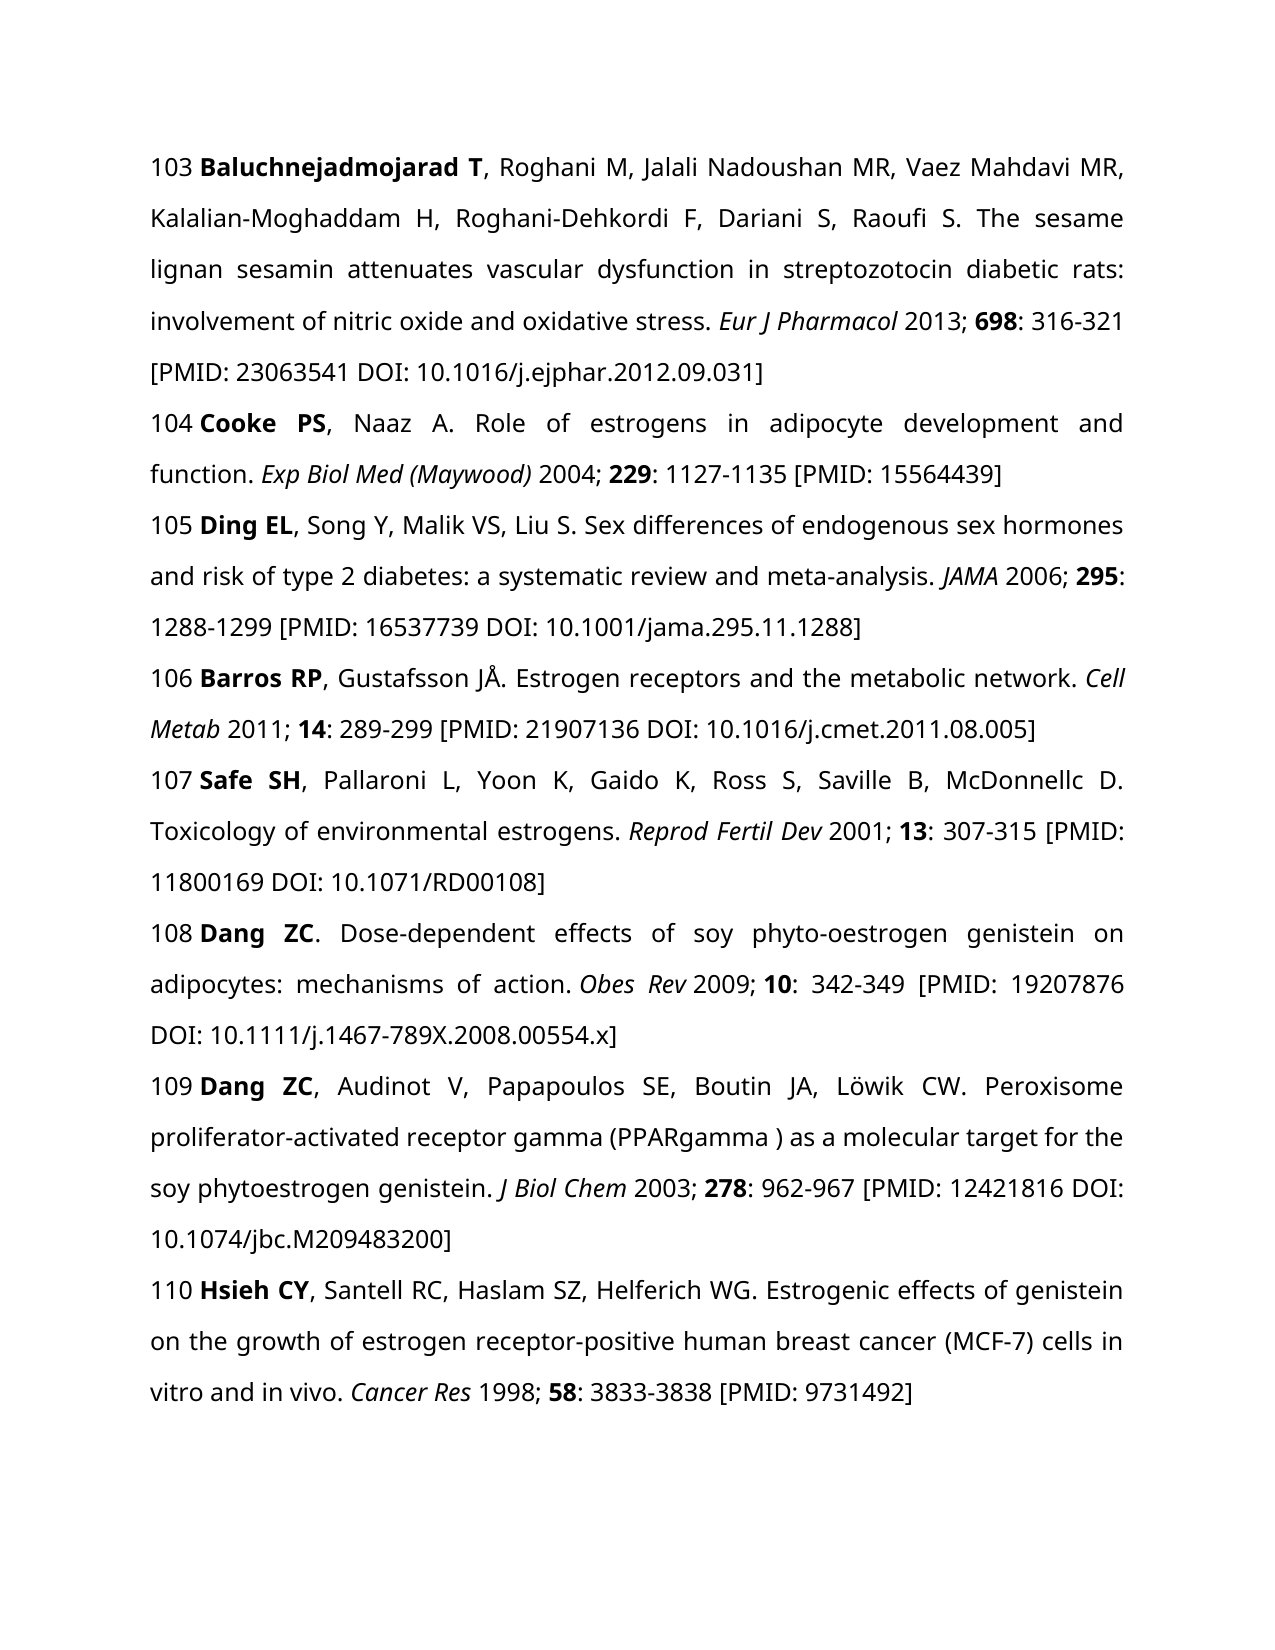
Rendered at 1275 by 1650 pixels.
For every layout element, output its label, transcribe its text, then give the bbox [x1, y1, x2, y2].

text 110 Hsieh CY, Santell RC, Haslam SZ, Helferich WG. Estrogenic effects of genistein on the growth of estrogen receptor-positive human breast cancer (MCF-7) cells in vitro and in vivo. Cancer Res 1998; 58: 3833-3838 [PMID: 9731492] [150, 1273, 1125, 1409]
text 107 Safe SH, Pallaroni L, Yoon K, Gaido K, Ross S, Saville B, McDonnellc D. Toxicology of environmental estrogens. Reprod Fertil Dev 2001; 13: 307-315 [PMID: 11800169 DOI: 10.1071/RD00108] [150, 762, 1125, 899]
text 109 Dang ZC, Audinot V, Papapoulos SE, Boutin JA, Löwik CW. Peroxisome proliferator-activated receptor gamma (PPARgamma ) as a molecular target for the soy phytoestrogen genistein. J Biol Chem 2003; 278: 962-967 [PMID: 12421816 DOI: 10.1074/jbc.M209483200] [150, 1069, 1125, 1256]
text 106 Barros RP, Gustafsson JÅ. Estrogen receptors and the metabolic network. Cell Metab 2011; 14: 289-299 [PMID: 21907136 DOI: 10.1016/j.cmet.2011.08.005] [150, 660, 1125, 746]
text 108 Dang ZC. Dose-dependent effects of soy phyto-oestrogen genistein on adipocytes: mechanisms of action. Obes Rev 2009; 10: 342-349 [PMID: 19207876 DOI: 10.1111/j.1467-789X.2008.00554.x] [150, 916, 1125, 1052]
text 105 Ding EL, Song Y, Malik VS, Liu S. Sex differences of endogenous sex hormones and risk of type 2 diabetes: a systematic review and meta-analysis. JAMA 2006; 295: 1288-1299 [PMID: 16537739 DOI: 10.1001/jama.295.11.1288] [150, 507, 1125, 643]
text 103 Baluchnejadmojarad T, Roghani M, Jalali Nadoushan MR, Vaez Mahdavi MR, Kalalian-Moghaddam H, Roghani-Dehkordi F, Dariani S, Raoufi S. The sesame lignan sesamin attenuates vascular dysfunction in streptozotocin diabetic rats: involvement of nitric oxide and oxidative stress. Eur J Pharmacol 2013; 698: 316-321 [PMID: 23063541 DOI: 10.1016/j.ejphar.2012.09.031] [150, 150, 1125, 388]
text 104 Cooke PS, Naaz A. Role of estrogens in adipocyte development and function. Exp Biol Med (Maywood) 2004; 229: 1127-1135 [PMID: 15564439] [150, 405, 1125, 490]
